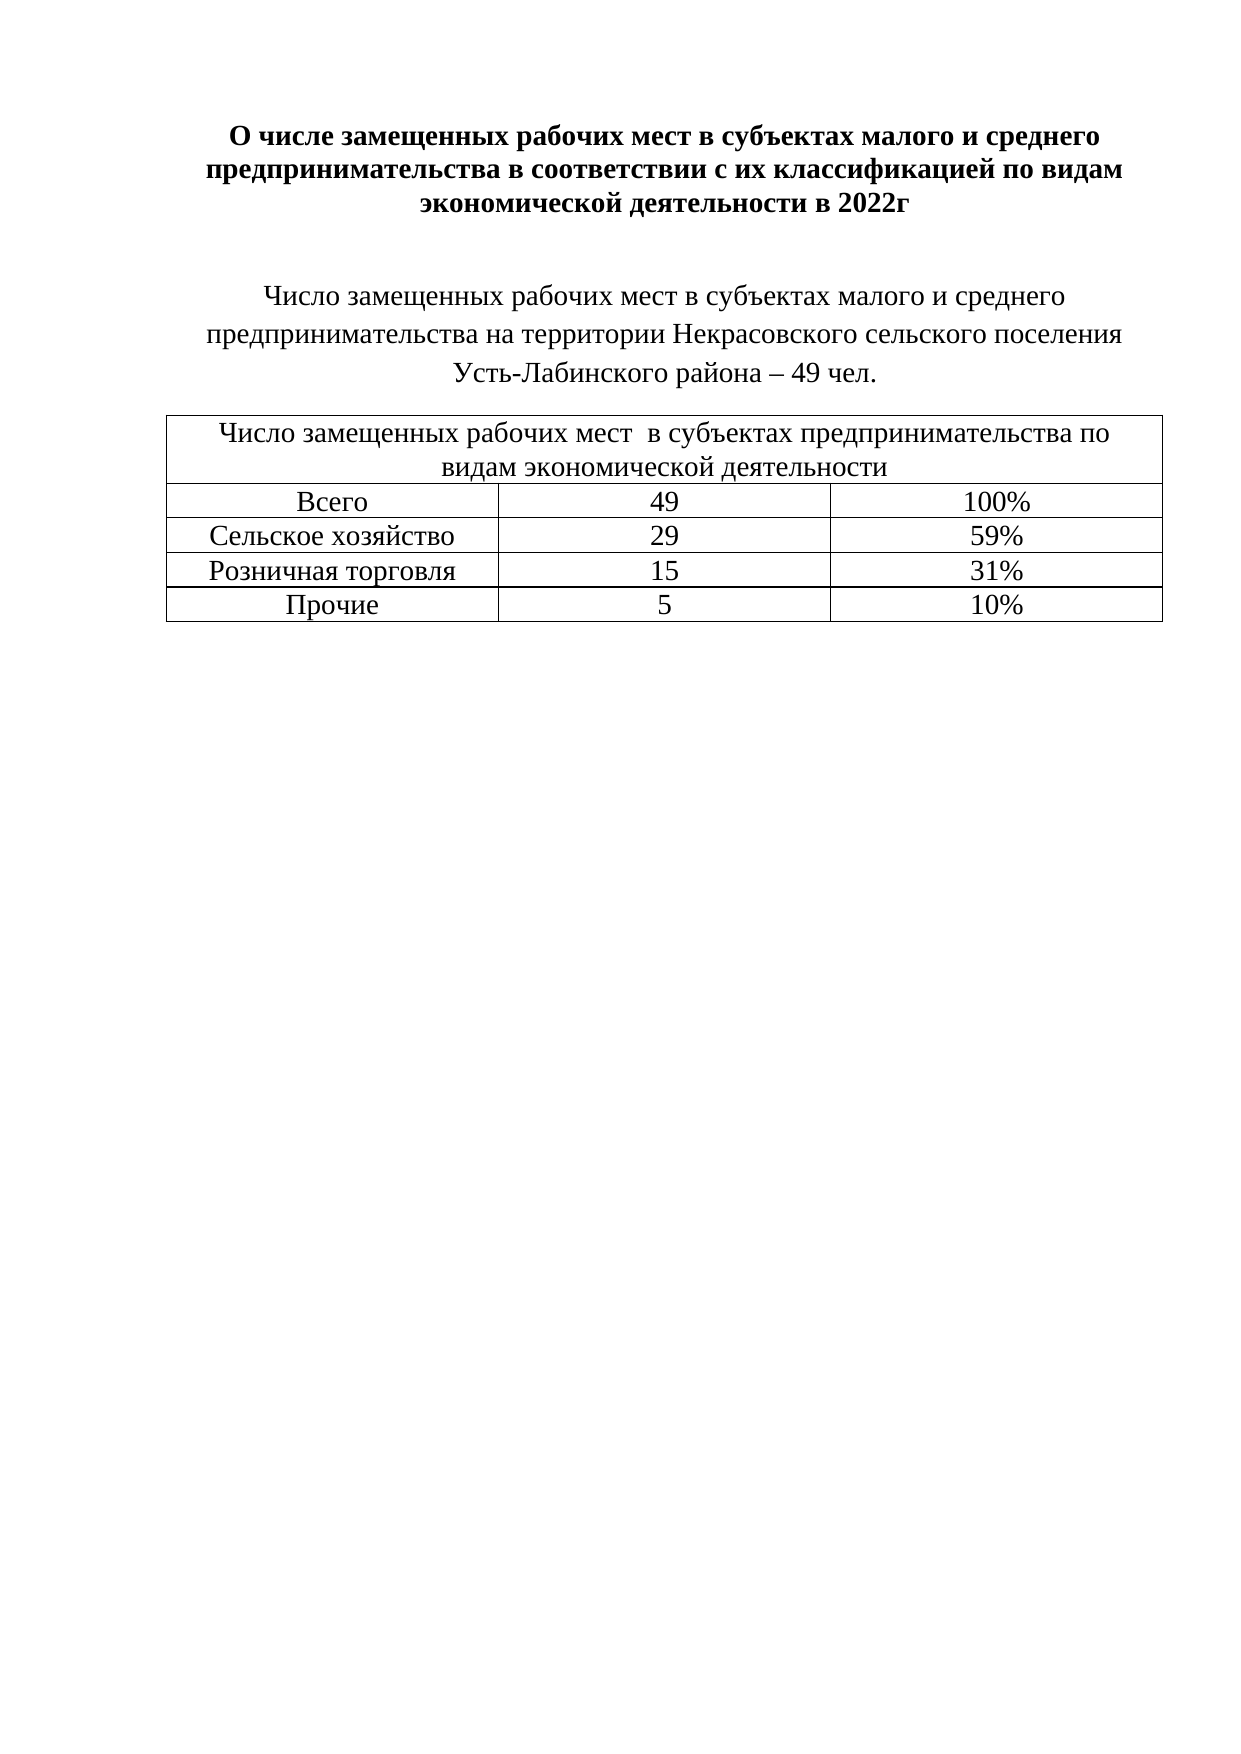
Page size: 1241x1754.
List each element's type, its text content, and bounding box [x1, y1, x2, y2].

table_cell 10% [831, 588, 1162, 621]
table_cell Прочие [167, 588, 498, 621]
table_cell 49 [499, 484, 830, 517]
table_cell Всего [167, 484, 498, 517]
text Число замещенных рабочих мест в субъектах малого и среднего предпринимательства на территории Некрасовского сельского поселения Усть-Лабинского района – 49 чел. [177, 278, 1152, 389]
table_cell 29 [499, 518, 830, 552]
table_cell 31% [831, 553, 1162, 586]
table_cell 100% [831, 484, 1162, 517]
table_cell Сельское хозяйство [167, 518, 498, 552]
table_cell 59% [831, 518, 1162, 552]
table_cell Розничная торговля [167, 553, 498, 586]
table_header Число замещенных рабочих мест в субъектах предпринимательства по видам экономической деятельности [167, 416, 1162, 483]
table_cell 5 [499, 588, 830, 621]
table_cell 15 [499, 553, 830, 586]
text О числе замещенных рабочих мест в субъектах малого и среднего предпринимательства в соответствии с их классификацией по видам экономической деятельности в 2022г [177, 118, 1152, 219]
